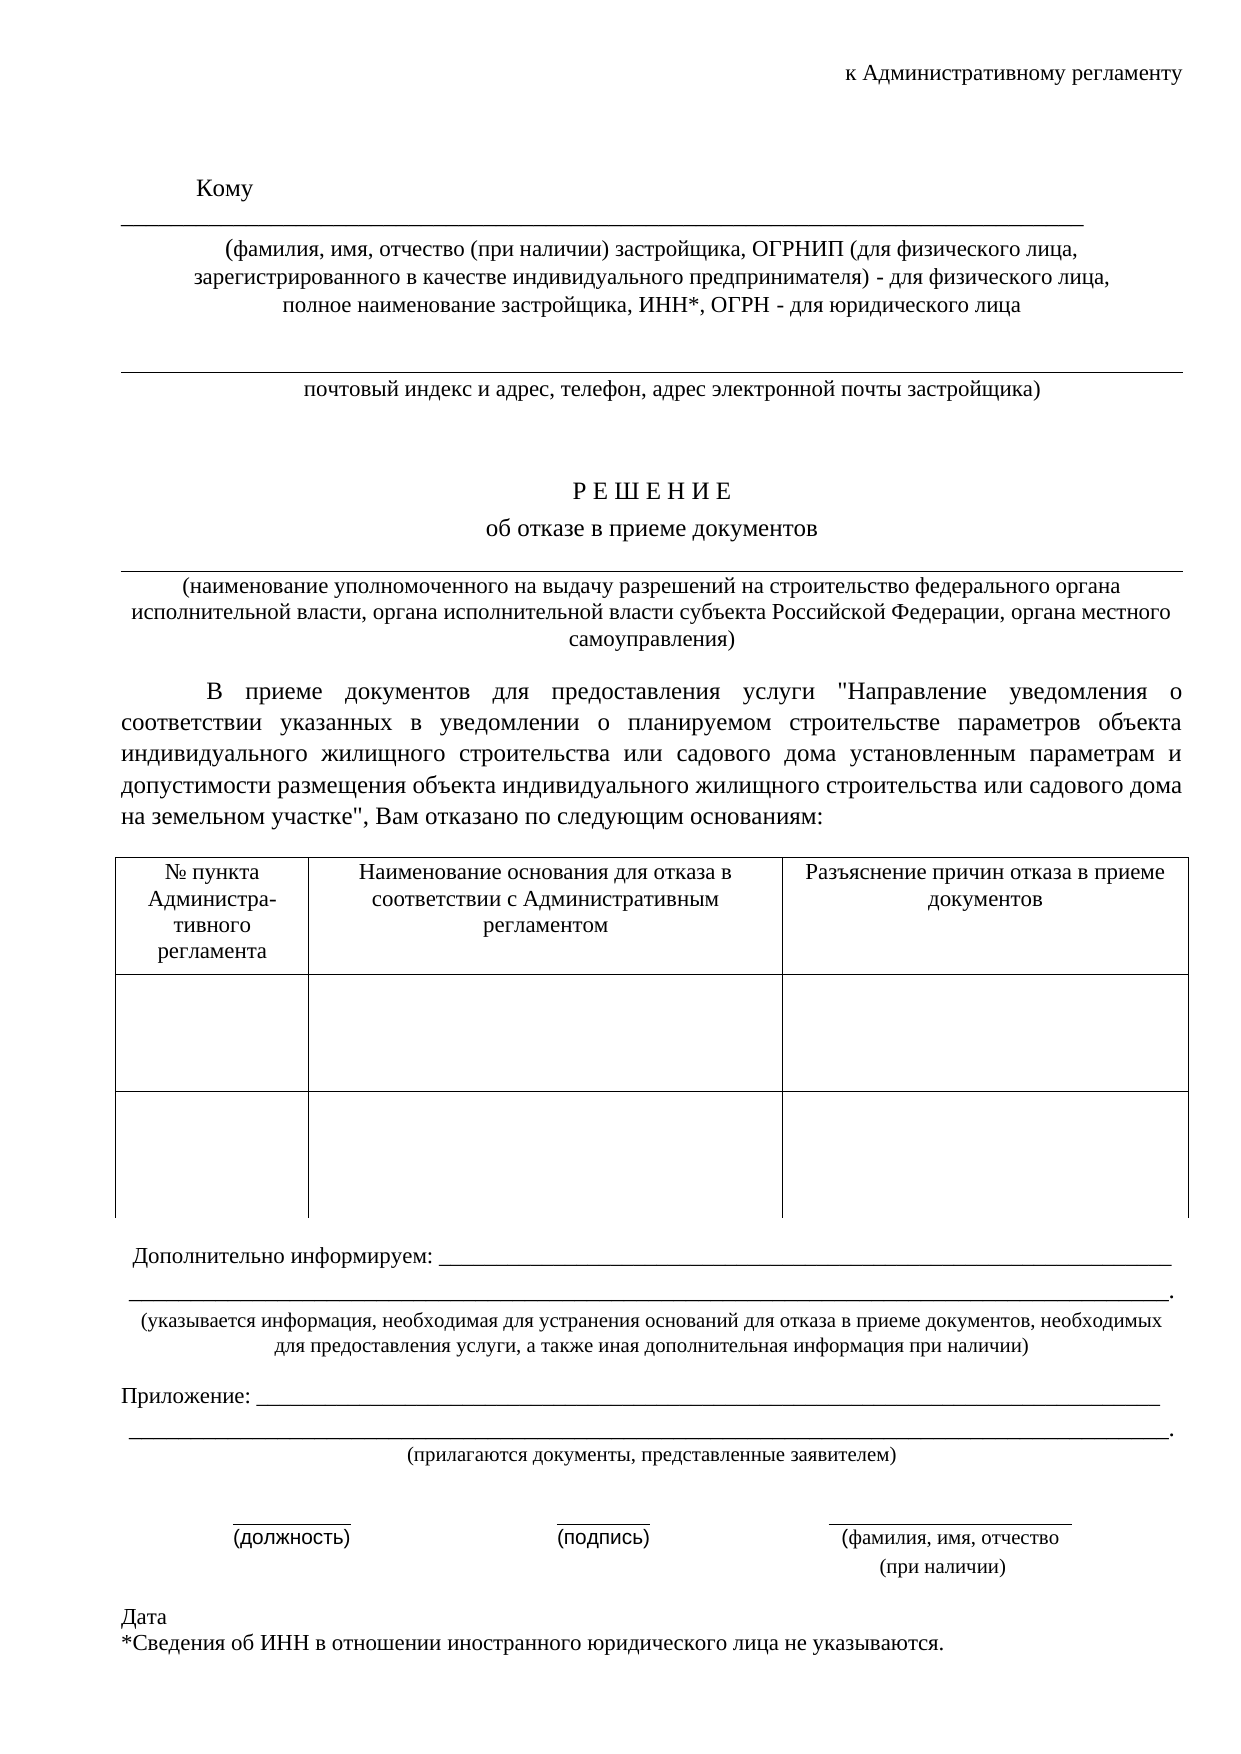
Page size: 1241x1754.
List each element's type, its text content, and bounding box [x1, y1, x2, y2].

text Дополнительно информируем: [121, 1243, 1183, 1268]
text В приеме документов для предоставления услуги "Направление уведомления о соответствии указанных в уведомлении о планируемом строительстве параметров объекта индивидуального жилищного строительства или садового дома установленным параметрам и допустимости размещения объекта индивидуального жилищного строительства или садового дома на земельном участке", Вам отказано по следующим основаниям: [121, 676, 1183, 830]
table_cell [783, 975, 1188, 1091]
text *Сведения об ИНН в отношении иностранного юридического лица не указываются. [121, 1629, 1183, 1656]
table_cell [309, 975, 782, 1091]
table_header № пункта Административного регламента [116, 858, 308, 974]
text Кому _____________________________________________________________________________ [121, 174, 1160, 229]
text (указывается информация, необходимая для устранения оснований для отказа в приеме документов, необходимых для предоставления услуги, а также иная дополнительная информация при наличии) [121, 1308, 1183, 1357]
table_cell [783, 1092, 1188, 1218]
table_cell [309, 1092, 782, 1218]
table_cell [116, 975, 308, 1091]
text (наименование уполномоченного на выдачу разрешений на строительство федерального органа исполнительной власти, органа исполнительной власти субъекта Российской Федерации, органа местного самоуправления) [121, 572, 1183, 651]
text Дата [121, 1603, 1183, 1629]
text об отказе в приеме документов [121, 513, 1183, 542]
text полное наименование застройщика, ИНН*, ОГРН - для юридического лица [121, 291, 1183, 317]
table_cell [116, 1092, 308, 1218]
text . (прилагаются документы, представленные заявителем) [121, 1413, 1183, 1466]
text к Административному регламенту [121, 59, 1183, 86]
text почтовый индекс и адрес, телефон, адрес электронной почты застройщика) [121, 374, 1149, 401]
table_header Наименование основания для отказа в соответствии с Административным регламентом [309, 858, 782, 974]
text Р Е Ш Е Н И Е [121, 476, 1183, 505]
text (фамилия, имя, отчество (при наличии) застройщика, ОГРНИП (для физического лица, зарегистрированного в качестве индивидуального предпринимателя) - для физического лица, [121, 233, 1183, 289]
text Приложение: [121, 1383, 1183, 1409]
text . [121, 1278, 1183, 1303]
text (при наличии) [121, 1554, 1006, 1578]
table_header Разъяснение причин отказа в приеме документов [783, 858, 1188, 974]
